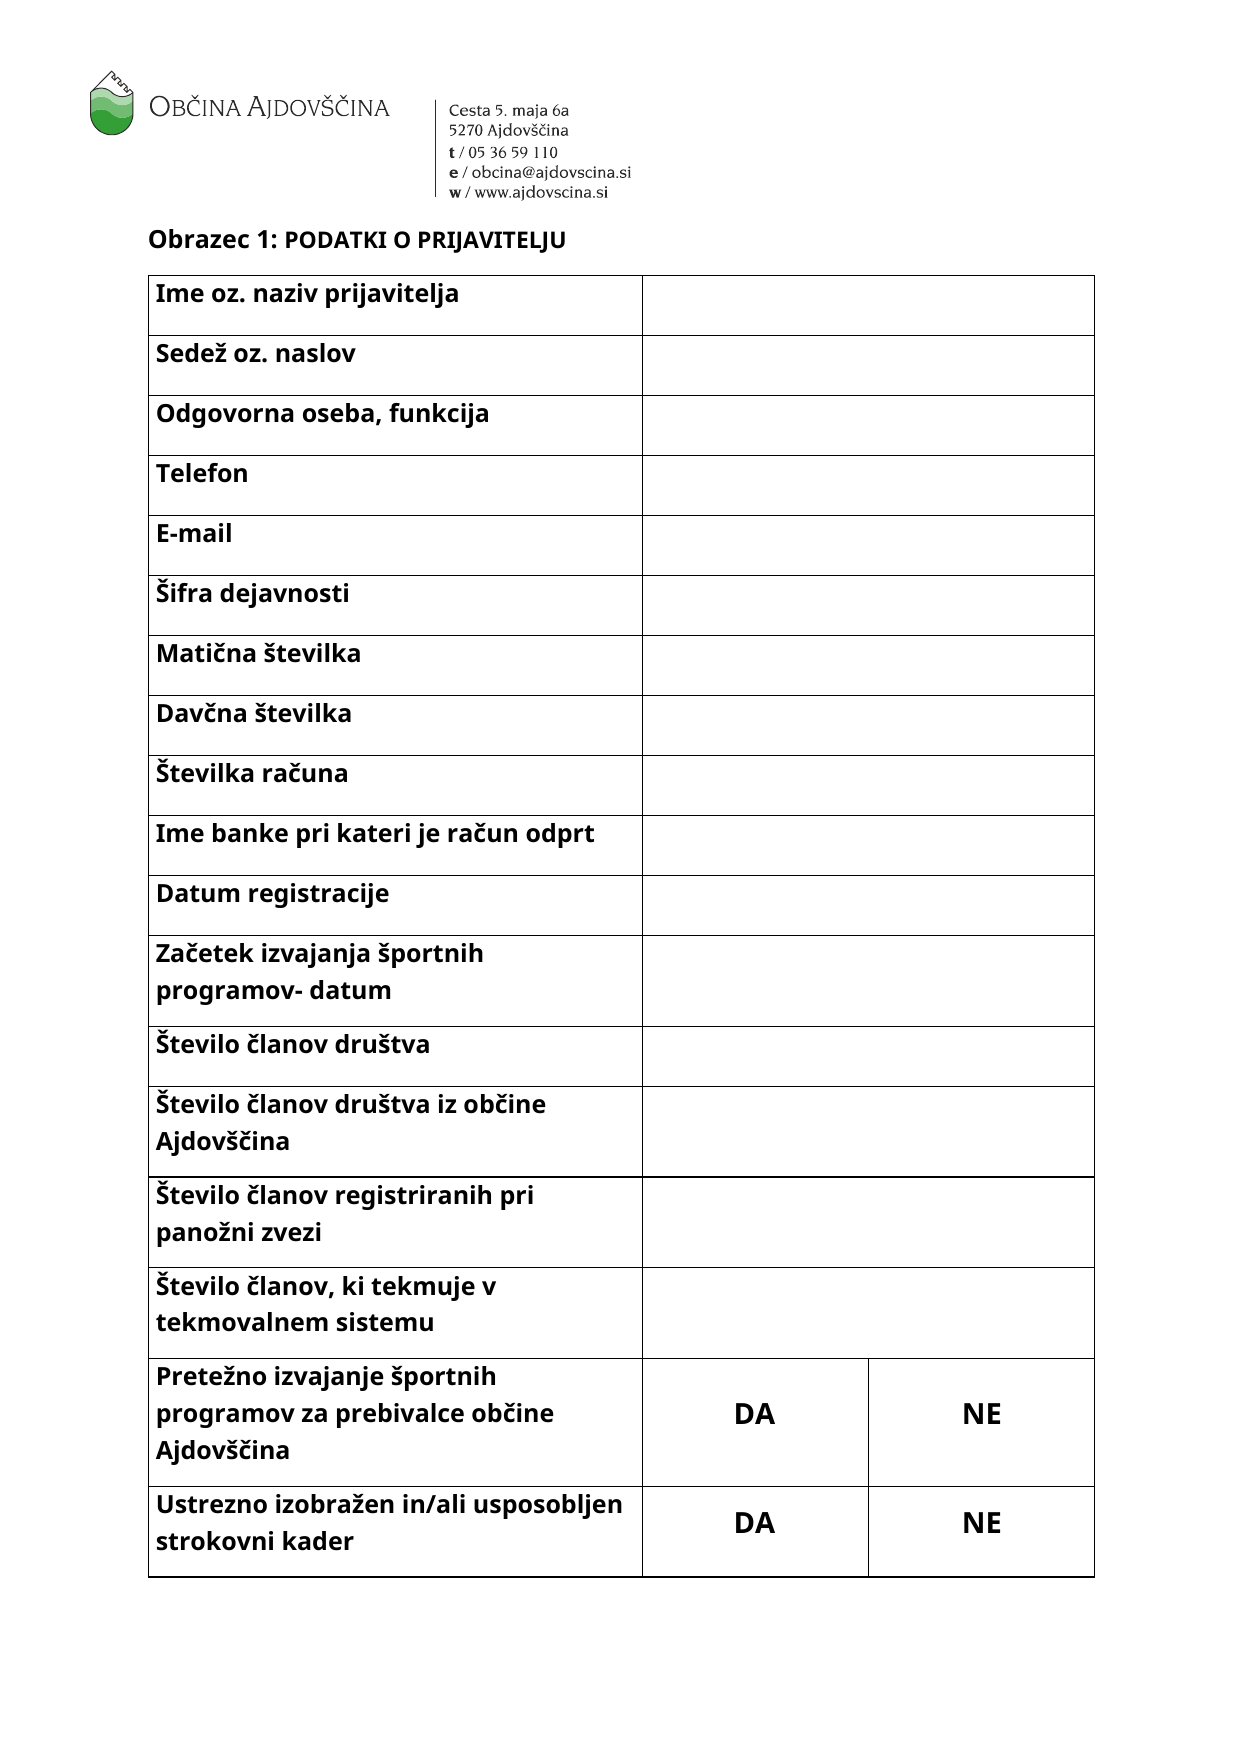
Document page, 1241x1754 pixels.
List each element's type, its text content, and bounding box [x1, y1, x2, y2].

table_cell Odgovorna oseba, funkcija [149, 396, 642, 455]
table_cell [643, 636, 1094, 695]
table_cell NE [869, 1359, 1094, 1486]
table_cell DA [643, 1487, 868, 1576]
table_cell Število članov društva [149, 1027, 642, 1086]
table_cell [643, 1087, 1094, 1176]
table_cell [643, 696, 1094, 755]
table_cell Matična številka [149, 636, 642, 695]
table_header Ime oz. naziv prijavitelja [149, 276, 642, 335]
table_cell [643, 756, 1094, 815]
table_cell [643, 936, 1094, 1026]
table_cell Številka računa [149, 756, 642, 815]
table_cell Davčna številka [149, 696, 642, 755]
table_cell Začetek izvajanja športnih programov- datum [149, 936, 642, 1026]
table_cell Datum registracije [149, 876, 642, 935]
table_cell NE [869, 1487, 1094, 1576]
table_cell E-mail [149, 516, 642, 575]
table_cell Ustrezno izobražen in/ali usposobljen strokovni kader [149, 1487, 642, 1576]
table_cell [643, 456, 1094, 515]
table_cell Sedež oz. naslov [149, 336, 642, 395]
table_cell DA [643, 1359, 868, 1486]
table_cell [643, 816, 1094, 875]
table_cell Število članov, ki tekmuje v tekmovalnem sistemu [149, 1268, 642, 1358]
table_cell Število članov registriranih pri panožni zvezi [149, 1178, 642, 1267]
table_cell [643, 1268, 1094, 1358]
table_cell Šifra dejavnosti [149, 576, 642, 635]
table_cell [643, 1178, 1094, 1267]
table_cell [643, 396, 1094, 455]
table_cell Telefon [149, 456, 642, 515]
table_cell [643, 876, 1094, 935]
table_cell [643, 1027, 1094, 1086]
text Obrazec 1: PODATKI O PRIJAVITELJU [148, 221, 1092, 255]
table_cell [643, 336, 1094, 395]
table_cell Ime banke pri kateri je račun odprt [149, 816, 642, 875]
table_cell Pretežno izvajanje športnih programov za prebivalce občine Ajdovščina [149, 1359, 642, 1486]
table_header [643, 276, 1094, 335]
table_cell [643, 576, 1094, 635]
table_cell [643, 516, 1094, 575]
table_cell Število članov društva iz občine Ajdovščina [149, 1087, 642, 1176]
